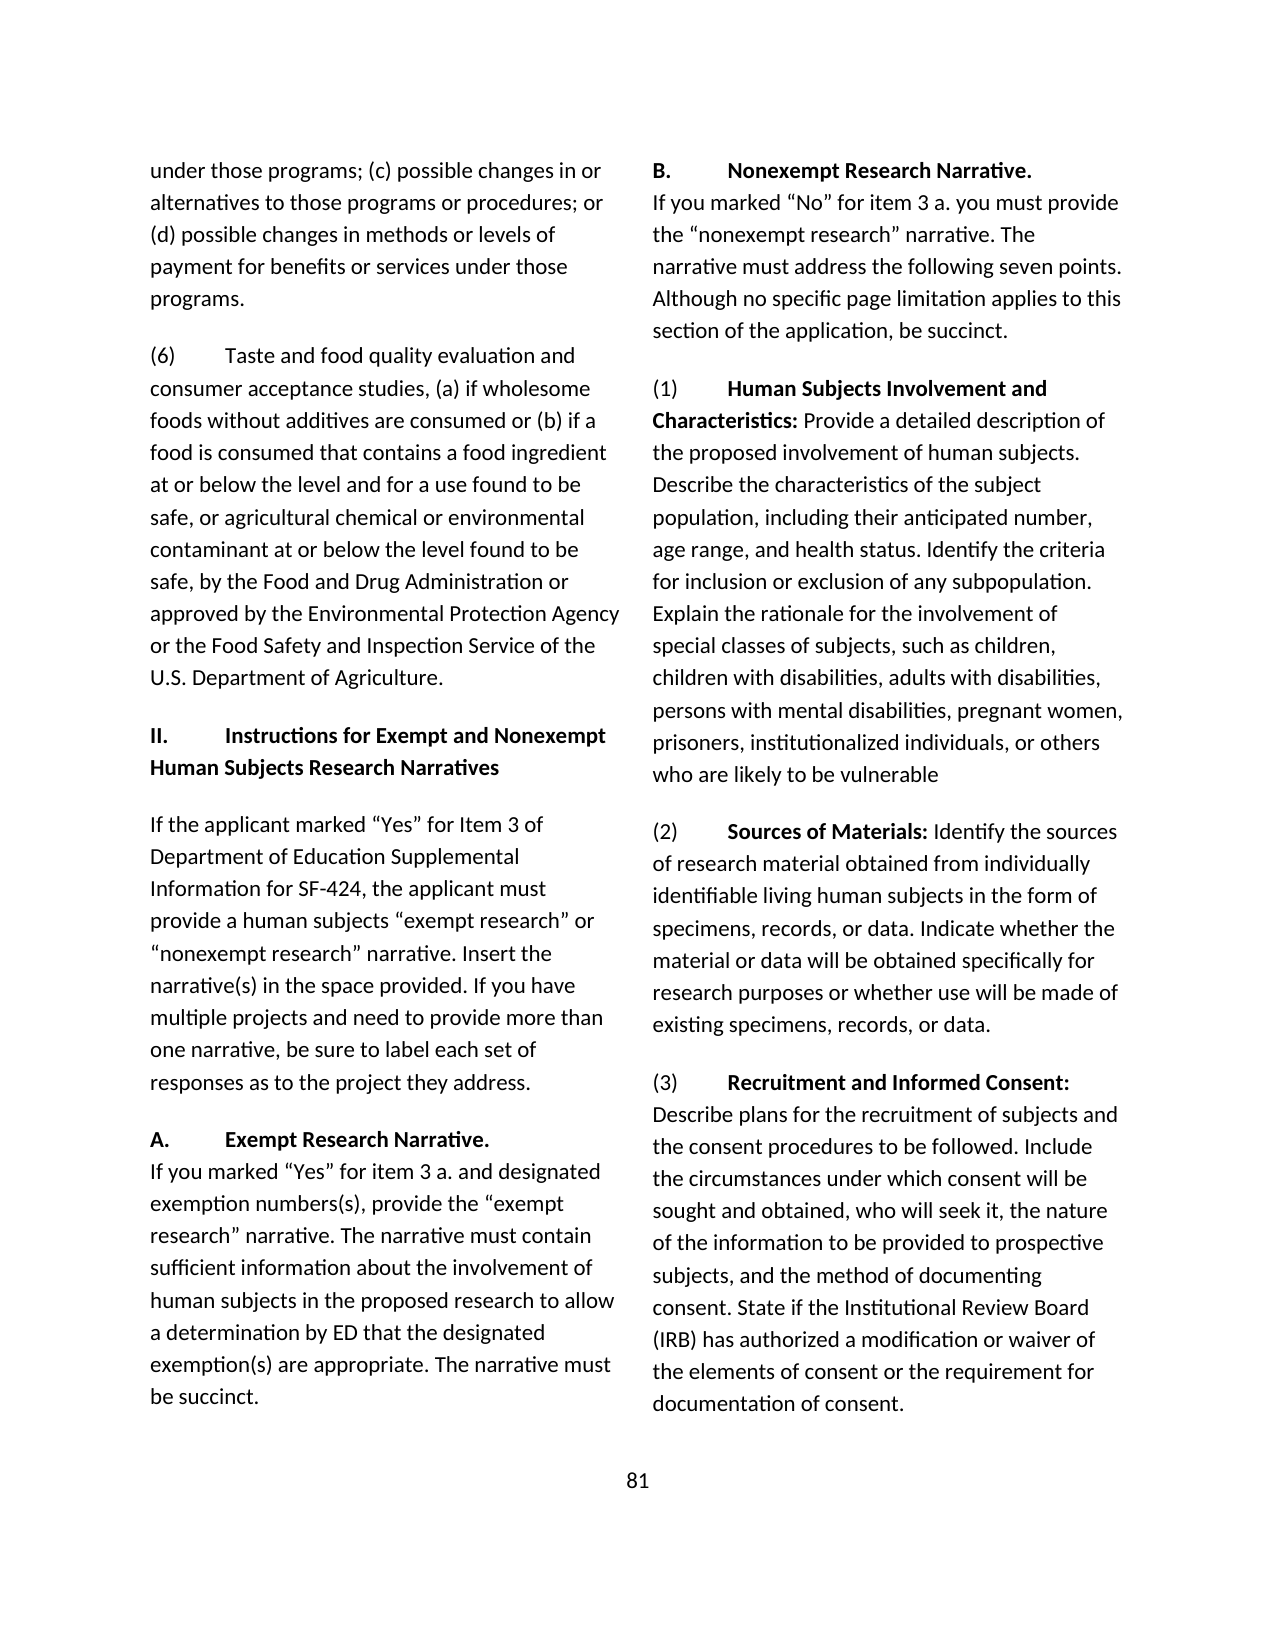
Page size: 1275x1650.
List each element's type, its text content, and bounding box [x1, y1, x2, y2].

list Exempt Research Narrative. If you marked “Yes” for item 3 a. and designated exemption numbers(s), provide the “exempt research” narrative. The narrative must contain sufficient information about the involvement of human subjects in the proposed research to allow a determination by ED that the designated exemption(s) are appropriate. The narrative must be succinct. [150, 1125, 622, 1410]
list Recruitment and Informed Consent: Describe plans for the recruitment of subjects and the consent procedures to be followed. Include the circumstances under which consent will be sought and obtained, who will seek it, the nature of the information to be provided to prospective subjects, and the method of documenting consent. State if the Institutional Review Board (IRB) has authorized a modification or waiver of the elements of consent or the requirement for documentation of consent. [652, 1068, 1125, 1417]
list Nonexempt Research Narrative. If you marked “No” for item 3 a. you must provide the “nonexempt research” narrative. The narrative must address the following seven points. Although no specific page limitation applies to this section of the application, be succinct. [652, 156, 1125, 345]
list Sources of Materials: Identify the sources of research material obtained from individually identifiable living human subjects in the form of specimens, records, or data. Indicate whether the material or data will be obtained specifically for research purposes or whether use will be made of existing specimens, records, or data. [652, 817, 1125, 1038]
list Instructions for Exempt and Nonexempt Human Subjects Research Narratives [150, 721, 622, 781]
list If the applicant marked “Yes” for Item 3 of Department of Education Supplemental Information for SF-424, the applicant must provide a human subjects “exempt research” or “nonexempt research” narrative. Insert the narrative(s) in the space provided. If you have multiple projects and need to provide more than one narrative, be sure to label each set of responses as to the project they address. [150, 810, 622, 1096]
list Human Subjects Involvement and Characteristics: Provide a detailed description of the proposed involvement of human subjects. Describe the characteristics of the subject population, including their anticipated number, age range, and health status. Identify the criteria for inclusion or exclusion of any subpopulation. Explain the rationale for the involvement of special classes of subjects, such as children, children with disabilities, adults with disabilities, persons with mental disabilities, pregnant women, prisoners, institutionalized individuals, or others who are likely to be vulnerable [652, 374, 1125, 788]
list Taste and food quality evaluation and consumer acceptance studies, (a) if wholesome foods without additives are consumed or (b) if a food is consumed that contains a food ingredient at or below the level and for a use found to be safe, or agricultural chemical or environmental contaminant at or below the level found to be safe, by the Food and Drug Administration or approved by the Environmental Protection Agency or the Food Safety and Inspection Service of the U.S. Department of Agriculture. [150, 342, 622, 692]
